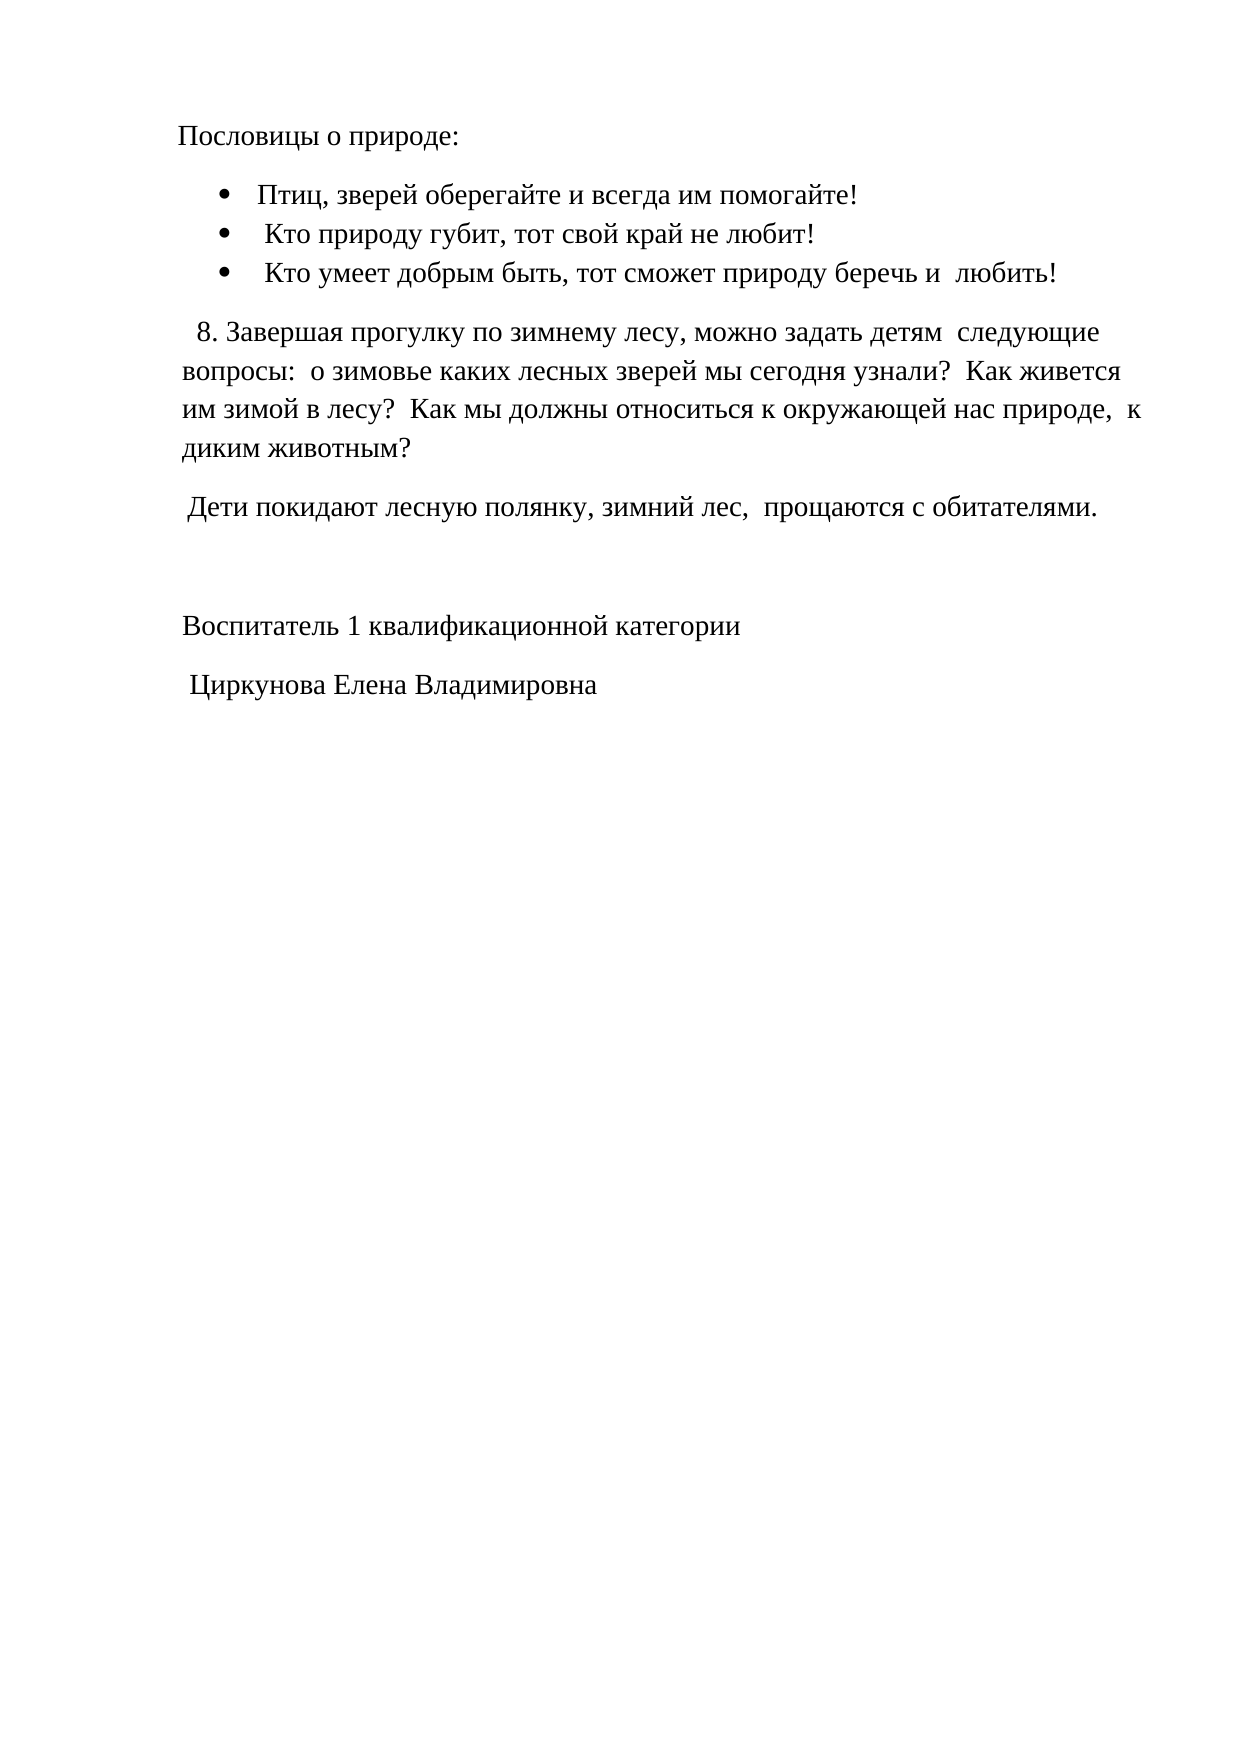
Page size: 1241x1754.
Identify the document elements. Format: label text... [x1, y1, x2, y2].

list Кто природу губит, тот свой край не любит! [219, 216, 1152, 250]
list Птиц, зверей оберегайте и всегда им помогайте! [219, 177, 1152, 211]
text Циркунова Елена Владимировна [182, 667, 1152, 701]
text Воспитатель 1 квалификационной категории [182, 608, 1152, 642]
text Дети покидают лесную полянку, зимний лес, прощаются с обитателями. [182, 489, 1152, 523]
text 8. Завершая прогулку по зимнему лесу, можно задать детям следующие вопросы: о зимовье каких лесных зверей мы сегодня узнали? Как живется им зимой в лесу? Как мы должны относиться к окружающей нас природе, к диким животным? [182, 314, 1152, 463]
text Пословицы о природе: [177, 118, 1152, 152]
list Кто умеет добрым быть, тот сможет природу беречь и любить! [219, 255, 1152, 288]
